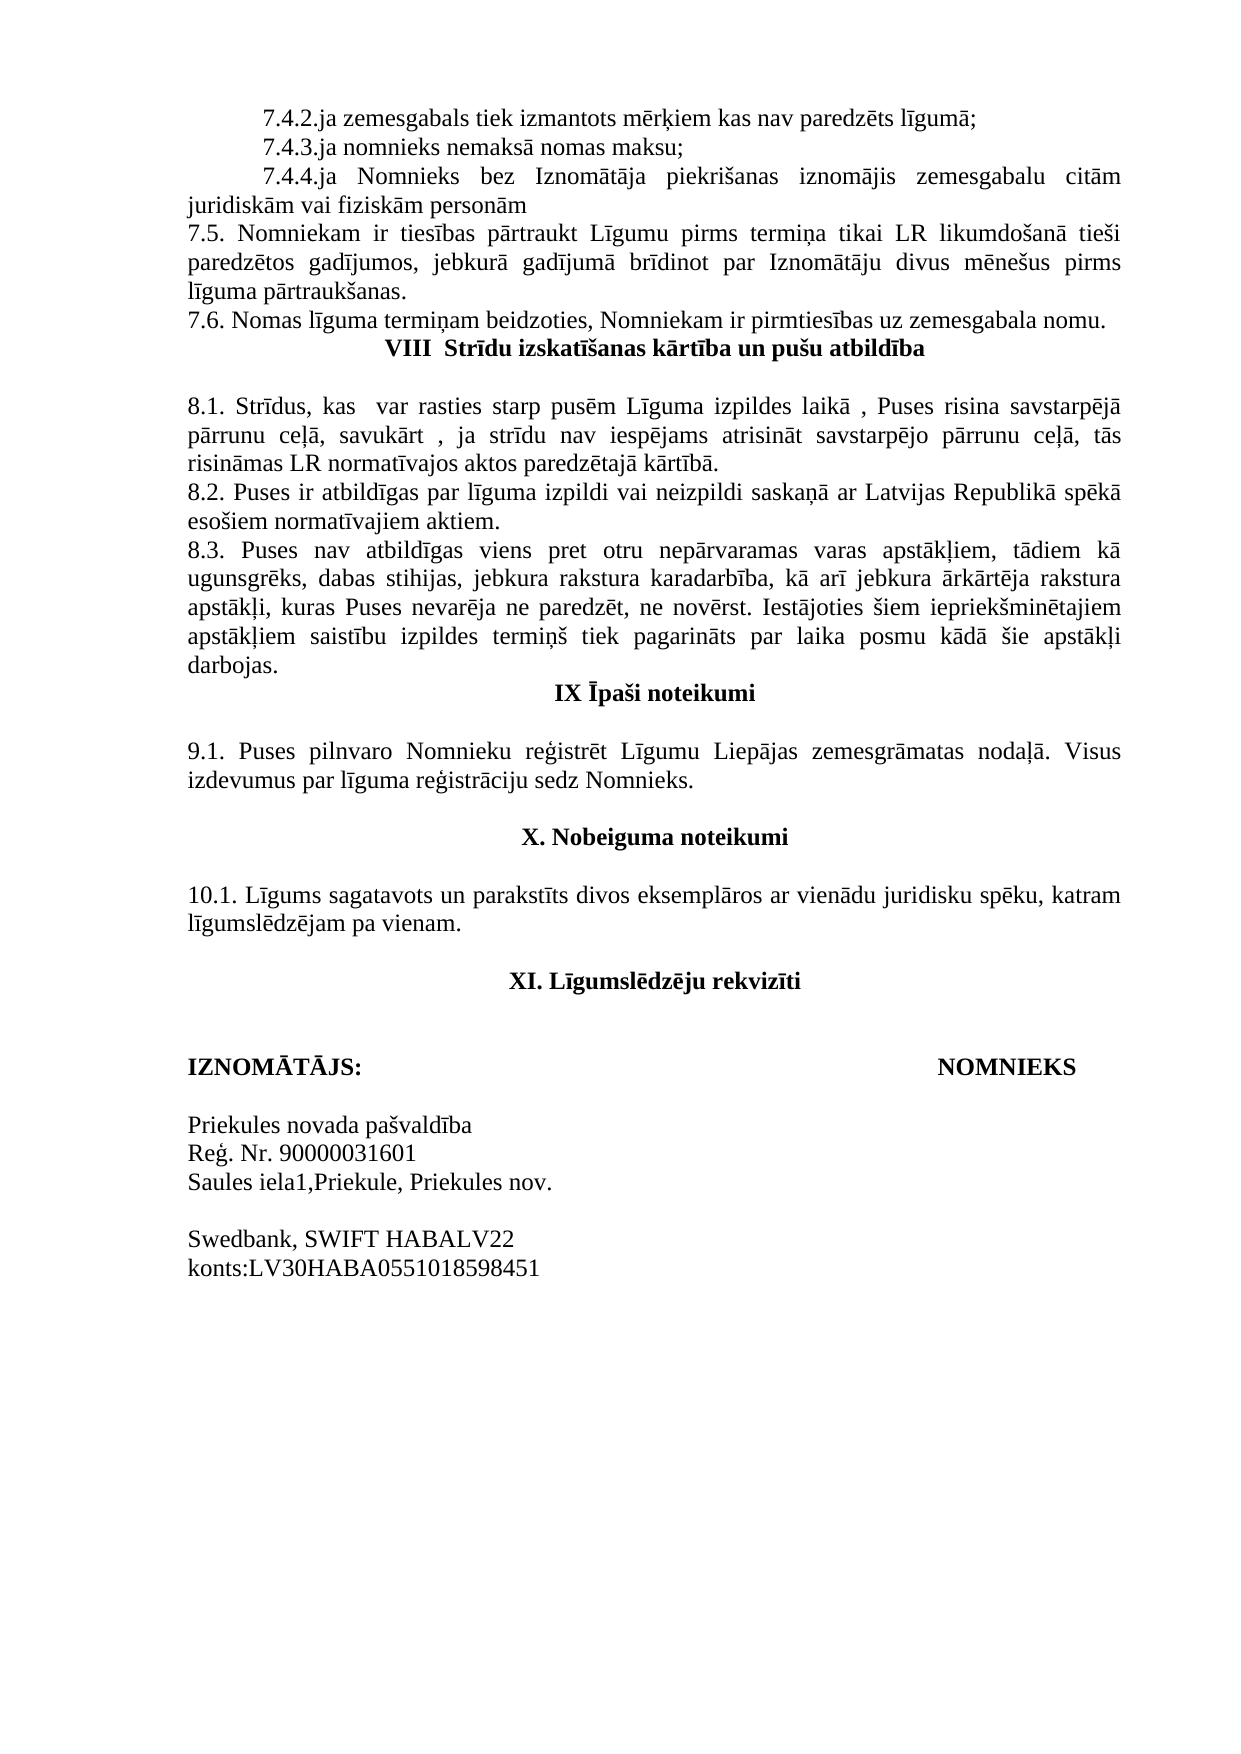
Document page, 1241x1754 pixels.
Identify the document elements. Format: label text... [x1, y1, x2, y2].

subtitle X. Nobeiguma noteikumi [187, 822, 1122, 851]
text Swedbank, SWIFT HABALV22 [187, 1224, 1122, 1253]
text VIII Strīdu izskatīšanas kārtība un pušu atbildība [187, 333, 1122, 362]
text 7.4.3.ja nomnieks nemaksā nomas maksu; [187, 132, 1122, 161]
text Saules iela1,Priekule, Priekules nov. [187, 1167, 1122, 1196]
text Priekules novada pašvaldība [187, 1110, 1122, 1138]
text 7.4.4.ja Nomnieks bez Iznomātāja piekrišanas iznomājis zemesgabalu citām juridiskām vai fiziskām personām [187, 161, 1122, 218]
text konts:LV30HABA0551018598451 [187, 1253, 1122, 1310]
text 7.6. Nomas līguma termiņam beidzoties, Nomniekam ir pirmtiesības uz zemesgabala nomu. [187, 305, 1122, 333]
text 7.5. Nomniekam ir tiesības pārtraukt Līgumu pirms termiņa tikai LR likumdošanā tieši paredzētos gadījumos, jebkurā gadījumā brīdinot par Iznomātāju divus mēnešus pirms līguma pārtraukšanas. [187, 218, 1122, 305]
text IZNOMĀTĀJS: NOMNIEKS [187, 1052, 1122, 1110]
text 9.1. Puses pilnvaro Nomnieku reģistrēt Līgumu Liepājas zemesgrāmatas nodaļā. Visus izdevumus par līguma reģistrāciju sedz Nomnieks. [187, 736, 1122, 793]
text 7.4.2.ja zemesgabals tiek izmantots mērķiem kas nav paredzēts līgumā; [187, 103, 1122, 132]
text 8.2. Puses ir atbildīgas par līguma izpildi vai neizpildi saskaņā ar Latvijas Republikā spēkā esošiem normatīvajiem aktiem. [187, 477, 1122, 535]
text Reģ. Nr. 90000031601 [187, 1138, 1122, 1167]
subtitle XI. Līgumslēdzēju rekvizīti [187, 966, 1122, 995]
text 8.1. Strīdus, kas var rasties starp pusēm Līguma izpildes laikā , Puses risina savstarpējā pārrunu ceļā, savukārt , ja strīdu nav iespējams atrisināt savstarpējo pārrunu ceļā, tās risināmas LR normatīvajos aktos paredzētajā kārtībā. [187, 391, 1122, 477]
text 8.3. Puses nav atbildīgas viens pret otru nepārvaramas varas apstākļiem, tādiem kā ugunsgrēks, dabas stihijas, jebkura rakstura karadarbība, kā arī jebkura ārkārtēja rakstura apstākļi, kuras Puses nevarēja ne paredzēt, ne novērst. Iestājoties šiem iepriekšminētajiem apstākļiem saistību izpildes termiņš tiek pagarināts par laika posmu kādā šie apstākļi darbojas. [187, 535, 1122, 678]
text IX Īpaši noteikumi [187, 678, 1122, 707]
text 10.1. Līgums sagatavots un parakstīts divos eksemplāros ar vienādu juridisku spēku, katram līgumslēdzējam pa vienam. [187, 880, 1122, 937]
